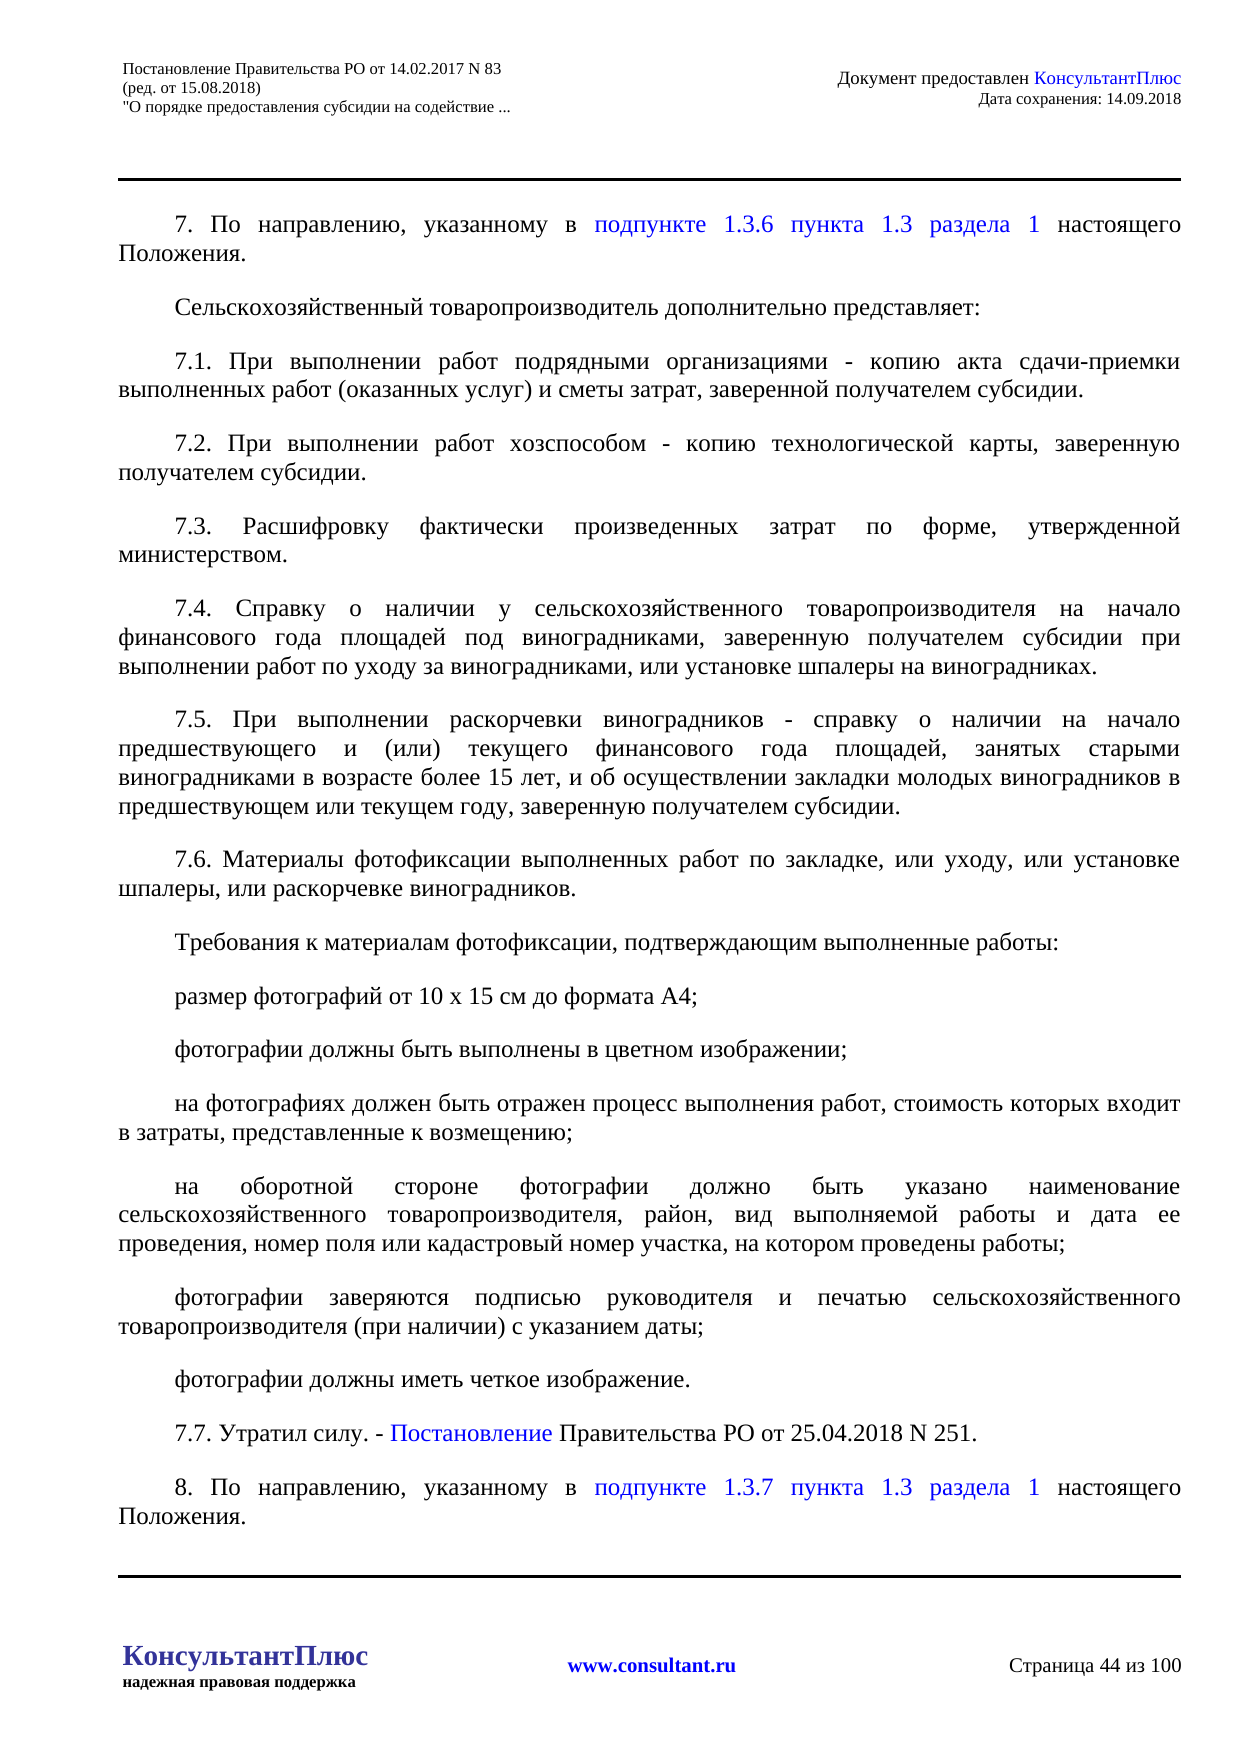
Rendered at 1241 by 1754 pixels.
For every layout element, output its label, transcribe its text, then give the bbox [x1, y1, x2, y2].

text размер фотографий от 10 х 15 см до формата А4; [118, 981, 1181, 1009]
text на оборотной стороне фотографии должно быть указано наименование сельскохозяйственного товаропроизводителя, район, вид выполняемой работы и дата ее проведения, номер поля или кадастровый номер участка, на котором проведены работы; [118, 1171, 1181, 1257]
text 7. По направлению, указанному в подпункте 1.3.6 пункта 1.3 раздела 1 настоящего Положения. [118, 209, 1181, 267]
text 7.4. Справку о наличии у сельскохозяйственного товаропроизводителя на начало финансового года площадей под виноградниками, заверенную получателем субсидии при выполнении работ по уходу за виноградниками, или установке шпалеры на виноградниках. [118, 593, 1181, 679]
text 7.1. При выполнении работ подрядными организациями - копию акта сдачи-приемки выполненных работ (оказанных услуг) и сметы затрат, заверенной получателем субсидии. [118, 346, 1181, 403]
text 7.7. Утратил силу. - Постановление Правительства РО от 25.04.2018 N 251. [118, 1418, 1181, 1447]
text 7.3. Расшифровку фактически произведенных затрат по форме, утвержденной министерством. [118, 511, 1181, 568]
text 7.6. Материалы фотофиксации выполненных работ по закладке, или уходу, или установке шпалеры, или раскорчевке виноградников. [118, 844, 1181, 902]
text Требования к материалам фотофиксации, подтверждающим выполненные работы: [118, 927, 1181, 956]
text фотографии должны быть выполнены в цветном изображении; [118, 1034, 1181, 1063]
text фотографии заверяются подписью руководителя и печатью сельскохозяйственного товаропроизводителя (при наличии) с указанием даты; [118, 1282, 1181, 1339]
text 7.5. При выполнении раскорчевки виноградников - справку о наличии на начало предшествующего и (или) текущего финансового года площадей, занятых старыми виноградниками в возрасте более 15 лет, и об осуществлении закладки молодых виноградников в предшествующем или текущем году, заверенную получателем субсидии. [118, 704, 1181, 819]
text на фотографиях должен быть отражен процесс выполнения работ, стоимость которых входит в затраты, представленные к возмещению; [118, 1088, 1181, 1146]
text 8. По направлению, указанному в подпункте 1.3.7 пункта 1.3 раздела 1 настоящего Положения. [118, 1472, 1181, 1529]
text Сельскохозяйственный товаропроизводитель дополнительно представляет: [118, 292, 1181, 321]
text 7.2. При выполнении работ хозспособом - копию технологической карты, заверенную получателем субсидии. [118, 428, 1181, 486]
text фотографии должны иметь четкое изображение. [118, 1364, 1181, 1393]
